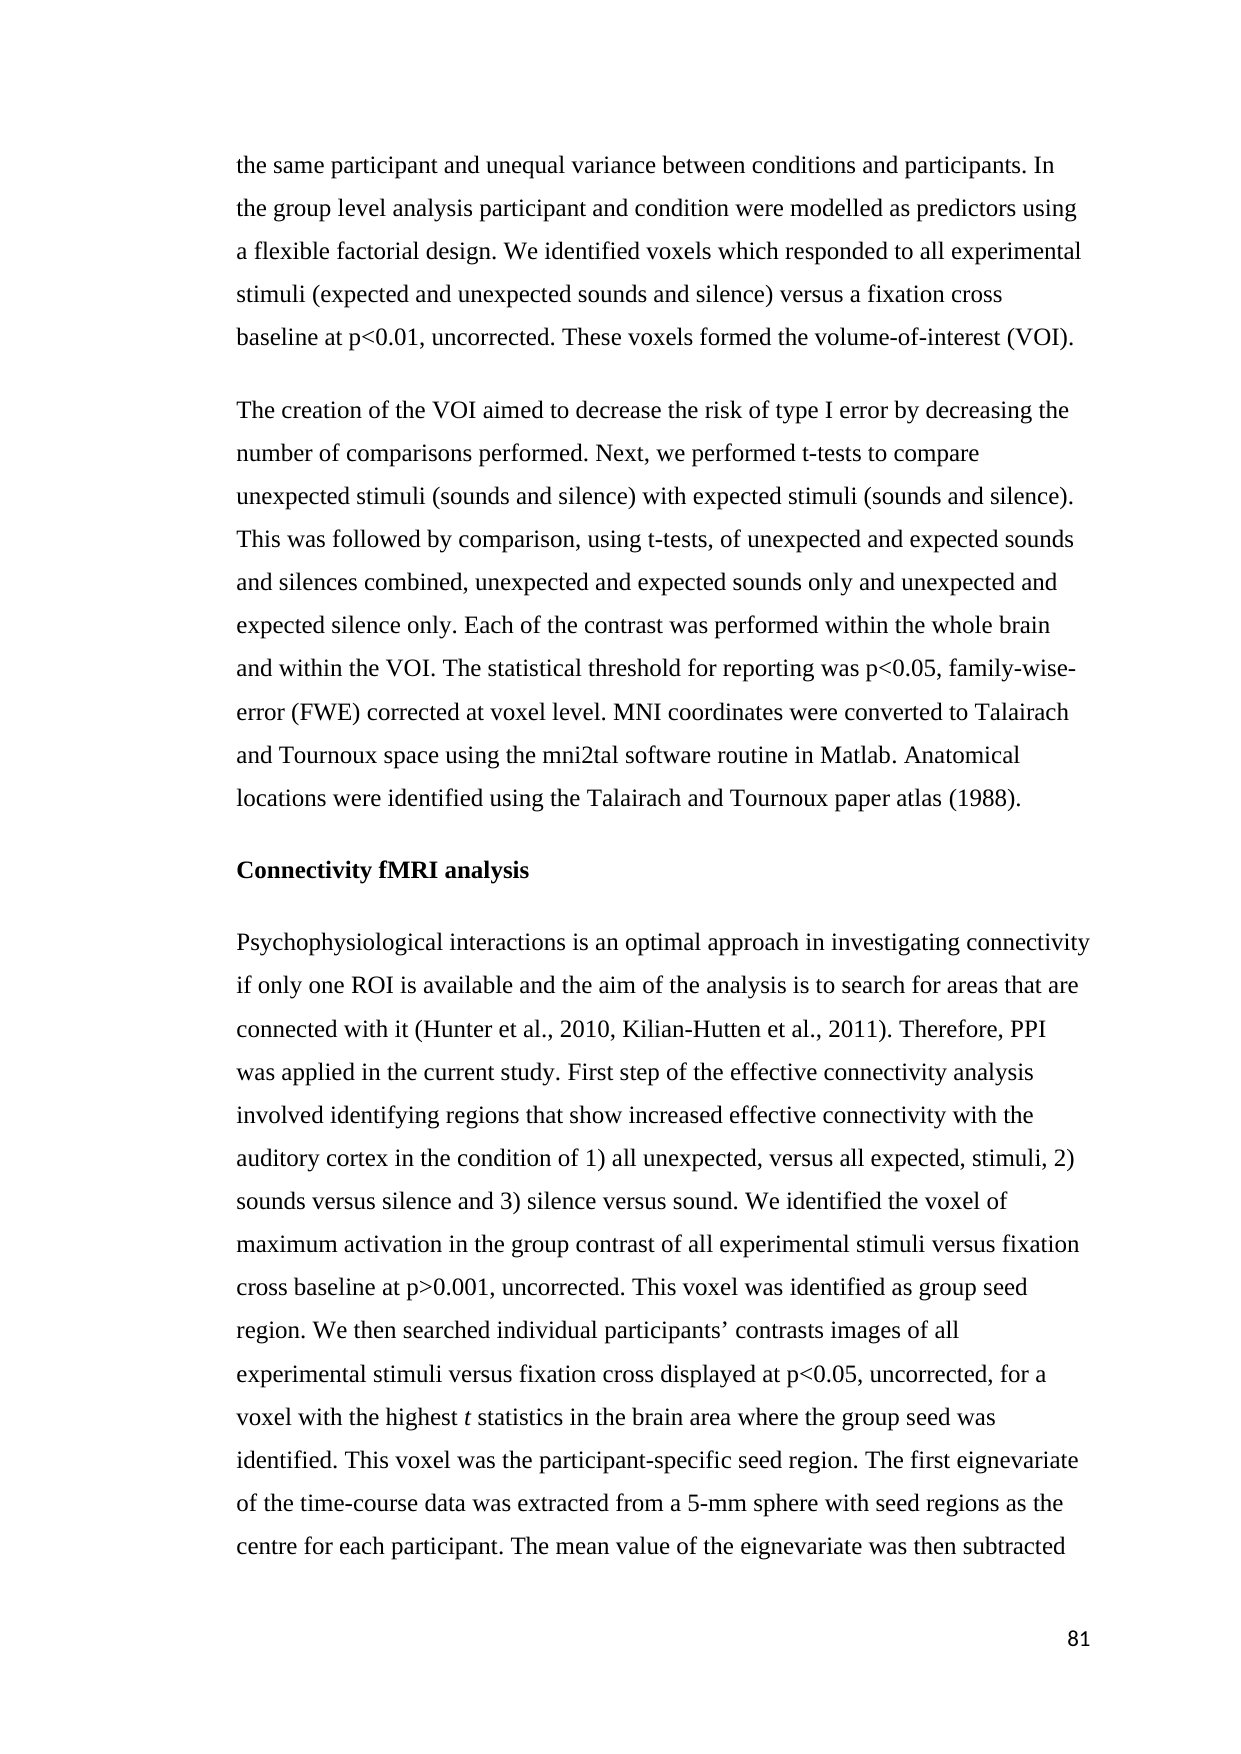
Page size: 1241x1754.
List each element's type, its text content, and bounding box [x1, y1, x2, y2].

text The creation of the VOI aimed to decrease the risk of type I error by decreasing the number of comparisons performed. Next, we performed t-tests to compare unexpected stimuli (sounds and silence) with expected stimuli (sounds and silence). This was followed by comparison, using t-tests, of unexpected and expected sounds and silences combined, unexpected and expected sounds only and unexpected and expected silence only. Each of the contrast was performed within the whole brain and within the VOI. The statistical threshold for reporting was p<0.05, family-wise-error (FWE) corrected at voxel level. MNI coordinates were converted to Talairach and Tournoux space using the mni2tal software routine in Matlab. Anatomical locations were identified using the Talairach and Tournoux paper atlas (1988). [236, 395, 1090, 812]
text Connectivity fMRI analysis [236, 855, 1090, 884]
